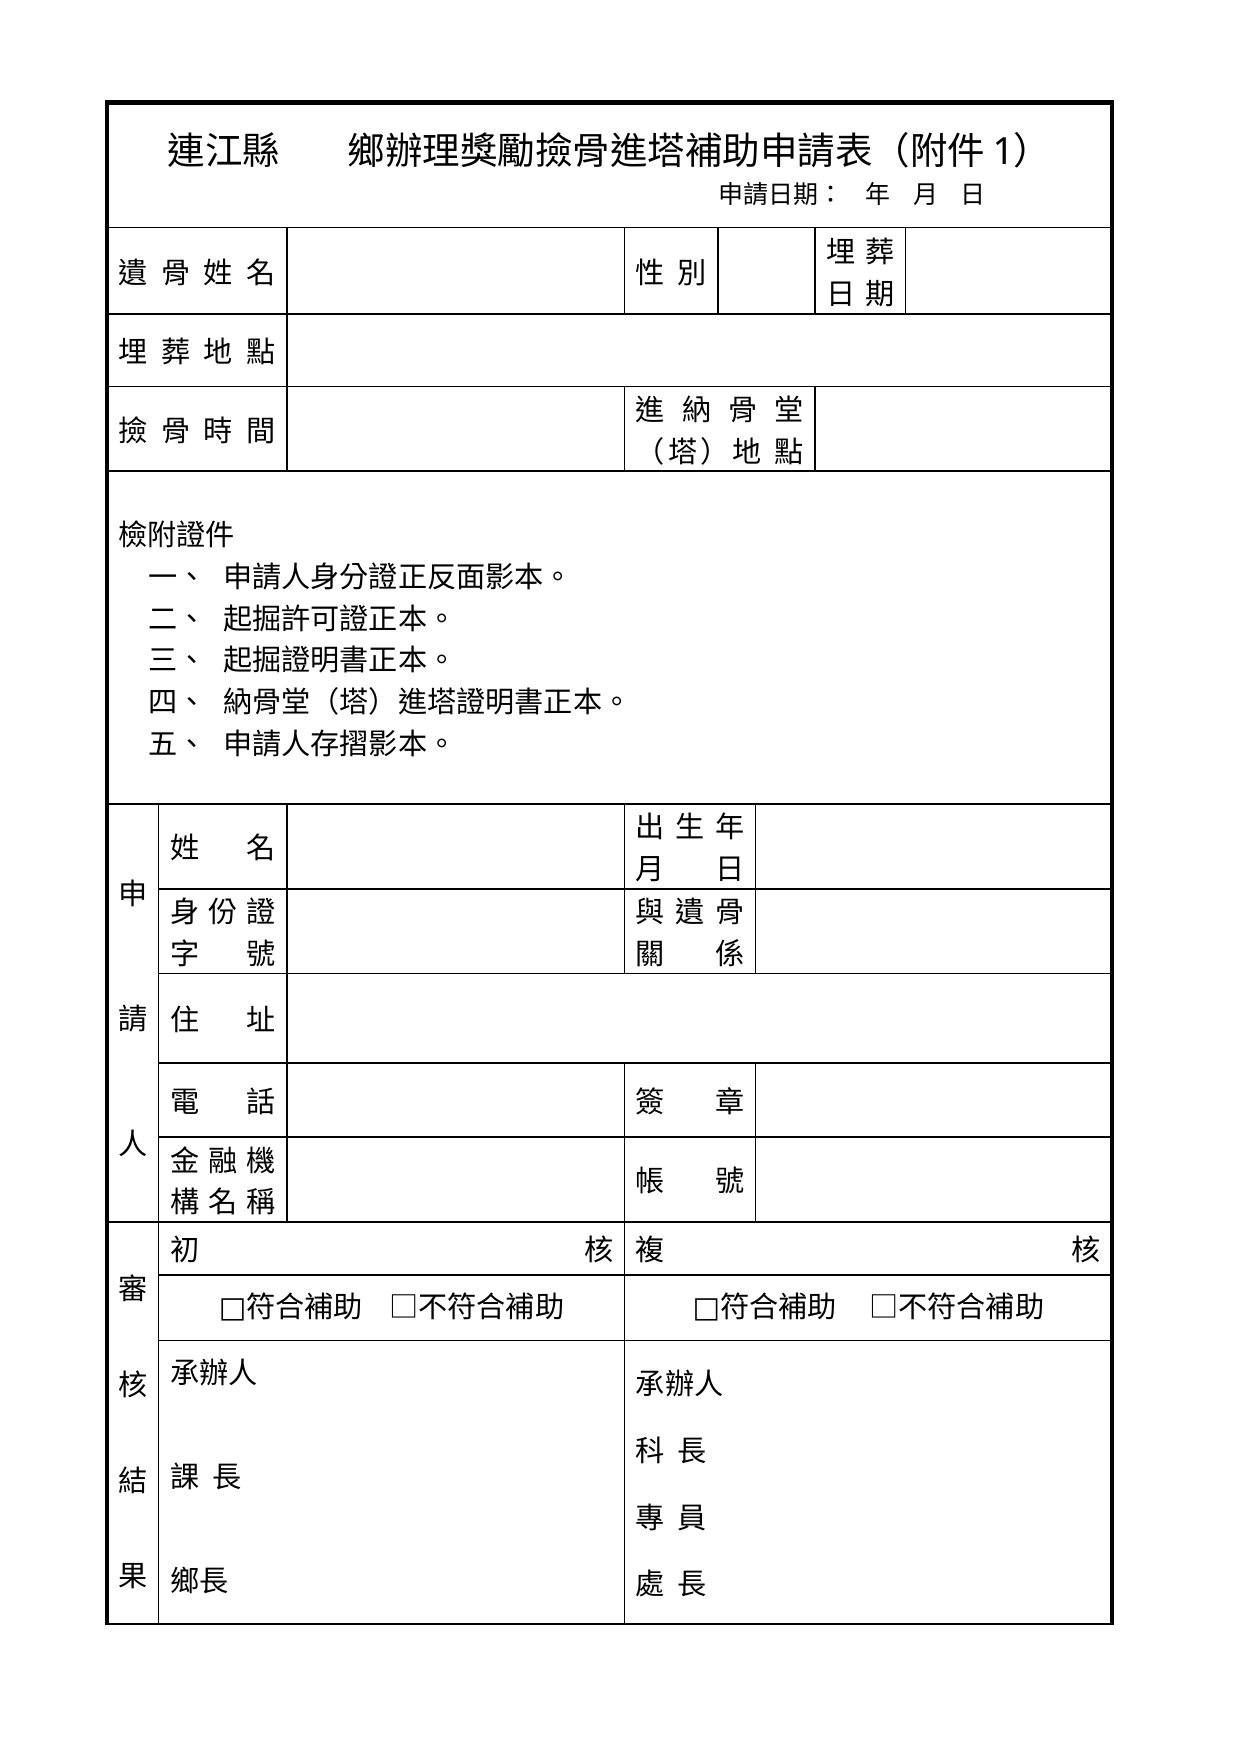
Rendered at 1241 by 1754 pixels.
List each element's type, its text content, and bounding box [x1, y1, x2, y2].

table_cell [288, 1138, 624, 1221]
table_cell 性別 [625, 228, 717, 313]
table_cell □符合補助 □不符合補助 [625, 1276, 1110, 1340]
table_cell [288, 315, 1110, 386]
table_cell 出生年月日 [625, 805, 755, 888]
table_cell 埋葬 日期 [816, 228, 905, 313]
table_cell 電話 [159, 1064, 286, 1136]
table_cell 埋葬地點 [109, 315, 286, 386]
table_cell [756, 1138, 1110, 1221]
table_cell 金融機 構名稱 [159, 1138, 286, 1221]
table_cell 撿骨時間 [109, 387, 286, 470]
table_cell 身份證字號 [159, 890, 286, 973]
table_cell 複核 [625, 1223, 1110, 1274]
table_cell [756, 1064, 1110, 1136]
table_cell [288, 890, 624, 973]
table_cell 申請人 [109, 805, 158, 1221]
table_cell 遺骨姓名 [109, 228, 286, 313]
table_header 連江縣 鄉辦理獎勵撿骨進塔補助申請表（附件1） 申請日期： 年 月 日 [109, 105, 1110, 227]
table_cell [816, 387, 1110, 470]
table_cell 姓名 [159, 805, 286, 888]
table_cell 初核 [159, 1223, 624, 1274]
table_cell [756, 890, 1110, 973]
table_cell [906, 228, 1110, 313]
table_cell [756, 805, 1110, 888]
table_cell 進 納 骨 堂（塔）地 點 [625, 387, 814, 470]
table_cell 檢附證件 申請人身分證正反面影本。 起掘許可證正本。 起掘證明書正本。 納骨堂（塔）進塔證明書正本。 申請人存摺影本。 [109, 472, 1110, 803]
table_cell 審核結果 [109, 1223, 158, 1623]
table_cell [288, 387, 624, 470]
table_cell 住址 [159, 974, 286, 1062]
table_cell 簽章 [625, 1064, 755, 1136]
table_cell [288, 805, 624, 888]
table_cell [719, 228, 814, 313]
table_cell □符合補助 □不符合補助 [159, 1276, 624, 1340]
table_cell [288, 228, 624, 313]
table_cell [288, 1064, 624, 1136]
table_cell 帳號 [625, 1138, 755, 1221]
table_cell [288, 974, 1110, 1062]
table_cell 承辦人 科 長 專 員 處 長 [625, 1341, 1110, 1623]
table_cell 承辦人 課 長 鄉長 [159, 1341, 624, 1623]
table_cell 與遺骨關係 [625, 890, 755, 973]
